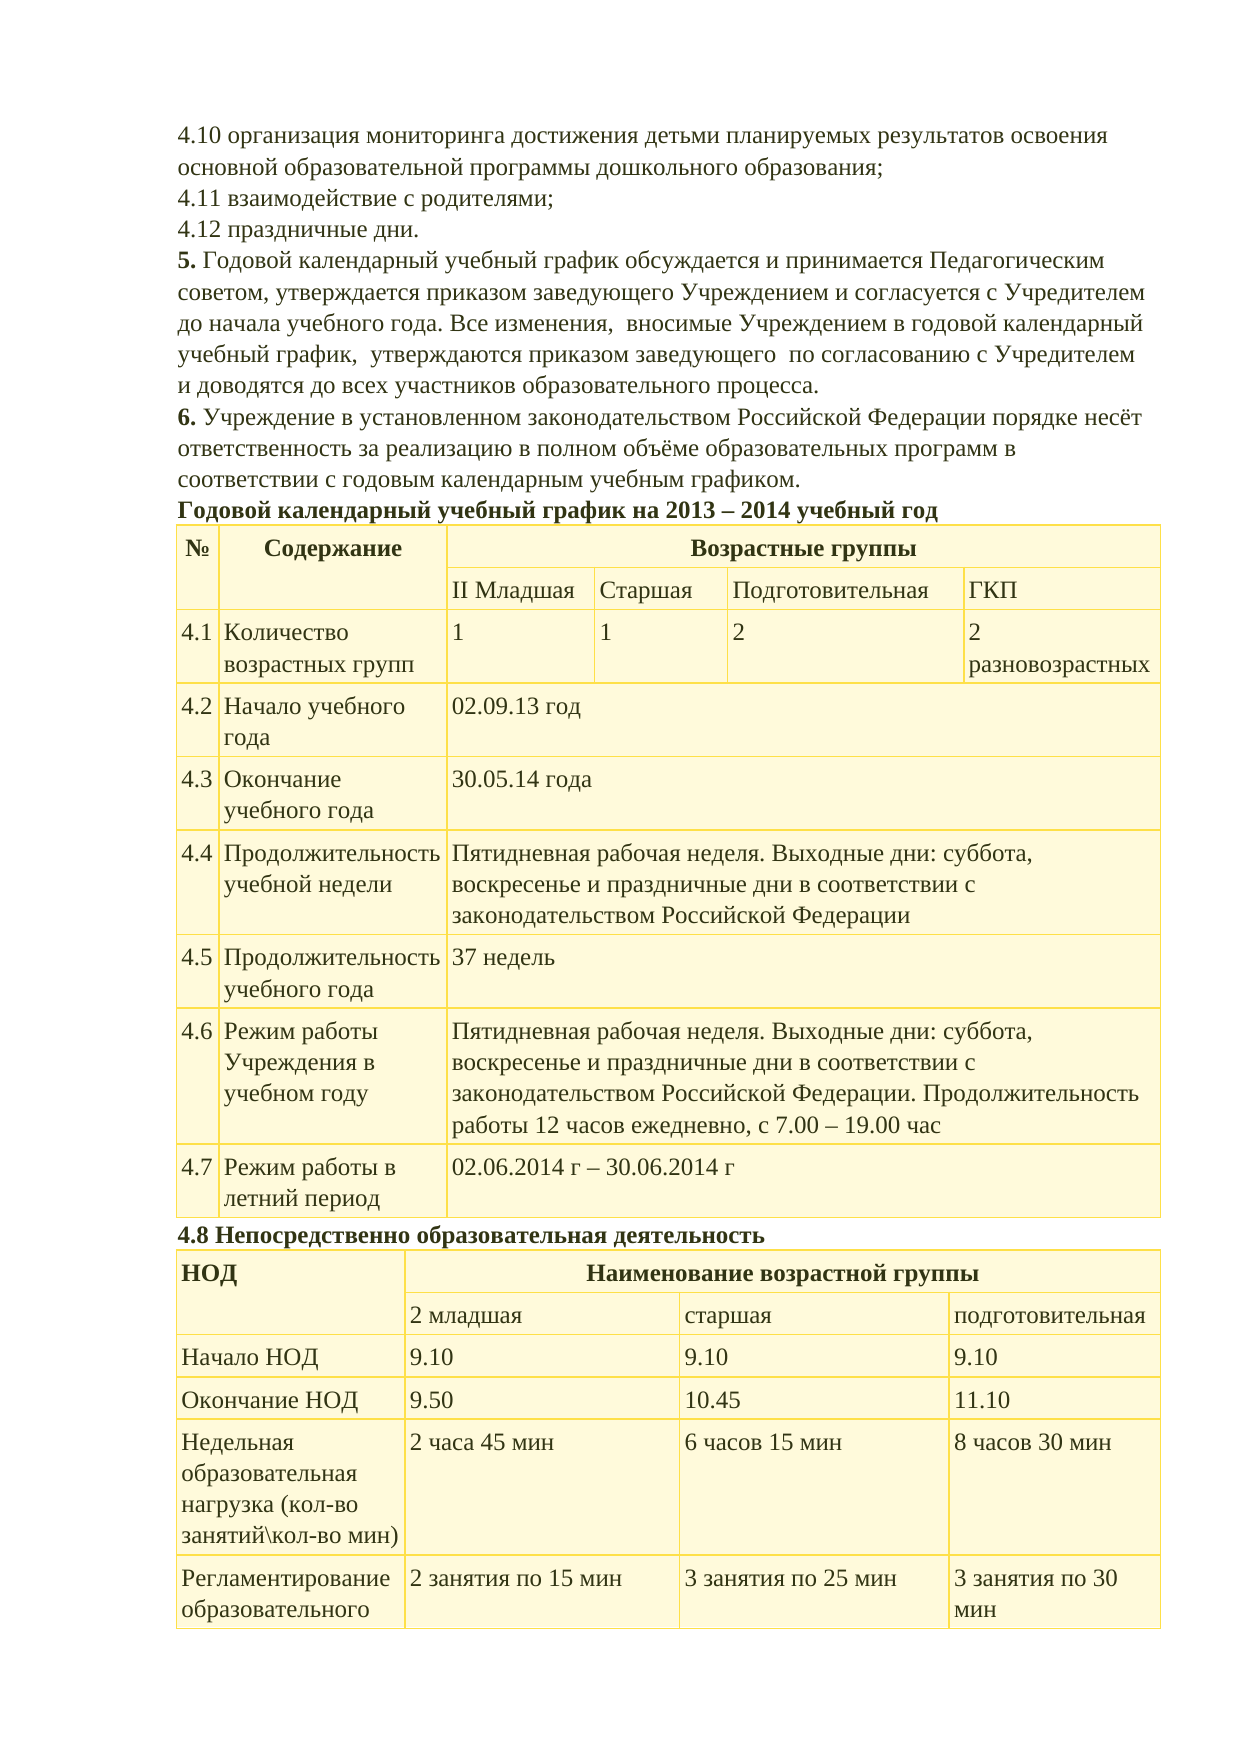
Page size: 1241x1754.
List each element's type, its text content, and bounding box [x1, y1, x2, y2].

table_cell 9.10 [406, 1335, 679, 1376]
table_cell 02.06.2014 г – 30.06.2014 г [448, 1145, 1160, 1217]
table_cell 8 часов 30 мин [950, 1420, 1160, 1554]
table_cell 2 часа 45 мин [406, 1420, 679, 1554]
table_cell Продолжительность учебной недели [220, 831, 446, 934]
table_cell 9.50 [406, 1378, 679, 1418]
table_header № [177, 526, 218, 609]
table_cell Подготовительная [728, 568, 963, 609]
table_cell 02.09.13 год [448, 684, 1160, 756]
text 4.12 праздничные дни. [177, 212, 1152, 243]
table_cell ГКП [965, 568, 1160, 609]
table_cell Окончание НОД [177, 1378, 404, 1418]
table_cell Количество возрастных групп [220, 610, 446, 682]
table_cell 1 [595, 610, 727, 682]
table_cell старшая [680, 1293, 948, 1334]
text 6. Учреждение в установленном законодательством Российской Федерации порядке несёт ответственность за реализацию в полном объёме образовательных программ в соответствии с годовым календарным учебным графиком. [177, 399, 1152, 493]
table_cell 2 [728, 610, 963, 682]
table_cell Продолжительность учебного года [220, 935, 446, 1007]
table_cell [177, 1556, 404, 1627]
text 4.8 Непосредственно образовательная деятельность [177, 1218, 1152, 1249]
table_header Содержание [220, 526, 446, 609]
table_cell 6 часов 15 мин [680, 1420, 948, 1554]
table_cell 4.2 [177, 684, 218, 756]
table_cell 3 занятия по 25 мин [680, 1556, 948, 1627]
table_cell 11.10 [950, 1378, 1160, 1418]
text 5. Годовой календарный учебный график обсуждается и принимается Педагогическим советом, утверждается приказом заведующего Учреждением и согласуется с Учредителем до начала учебного года. Все изменения, вносимые Учреждением в годовой календарный учебный график, утверждаются приказом заведующего по согласованию с Учредителем и доводятся до всех участников образовательного процесса. [177, 243, 1152, 399]
table_cell 4.5 [177, 935, 218, 1007]
table_cell Начало НОД [177, 1335, 404, 1376]
text 4.11 взаимодействие с родителями; [177, 181, 1152, 212]
table_cell 1 [448, 610, 594, 682]
table_cell 2 разновозрастных [965, 610, 1160, 682]
table_cell 3 занятия по 30 мин [950, 1556, 1160, 1627]
text Годовой календарный учебный график на 2013 – 2014 учебный год [177, 493, 1152, 524]
table_cell 4.1 [177, 610, 218, 682]
table_cell Начало учебного года [220, 684, 446, 756]
table_cell Старшая [595, 568, 727, 609]
table_cell 4.3 [177, 757, 218, 829]
table_cell Режим работы Учреждения в учебном году [220, 1009, 446, 1143]
table_cell Пятидневная рабочая неделя. Выходные дни: суббота, воскресенье и праздничные дни в соответствии с законодательством Российской Федерации. Продолжительность работы 12 часов ежедневно, с 7.00 – 19.00 час [448, 1009, 1160, 1143]
table_header НОД [177, 1251, 404, 1334]
table_cell 4.4 [177, 831, 218, 934]
table_cell 37 недель [448, 935, 1160, 1007]
table_cell подготовительная [950, 1293, 1160, 1334]
table_cell 9.10 [680, 1335, 948, 1376]
table_cell 10.45 [680, 1378, 948, 1418]
table_cell 30.05.14 года [448, 757, 1160, 829]
table_cell Окончание учебного года [220, 757, 446, 829]
table_cell Недельная образовательная нагрузка (кол-во занятий\кол-во мин) [177, 1420, 404, 1554]
table_cell 4.6 [177, 1009, 218, 1143]
table_cell II Младшая [448, 568, 594, 609]
table_cell 2 занятия по 15 мин [406, 1556, 679, 1627]
table_cell Режим работы в летний период [220, 1145, 446, 1217]
table_header Наименование возрастной группы [406, 1251, 1160, 1292]
text 4.10 организация мониторинга достижения детьми планируемых результатов освоения основной образовательной программы дошкольного образования; [177, 118, 1152, 181]
table_cell 9.10 [950, 1335, 1160, 1376]
table_cell 4.7 [177, 1145, 218, 1217]
table_cell Пятидневная рабочая неделя. Выходные дни: суббота, воскресенье и праздничные дни в соответствии с законодательством Российской Федерации [448, 831, 1160, 934]
table_header Возрастные группы [448, 526, 1160, 567]
table_cell 2 младшая [406, 1293, 679, 1334]
